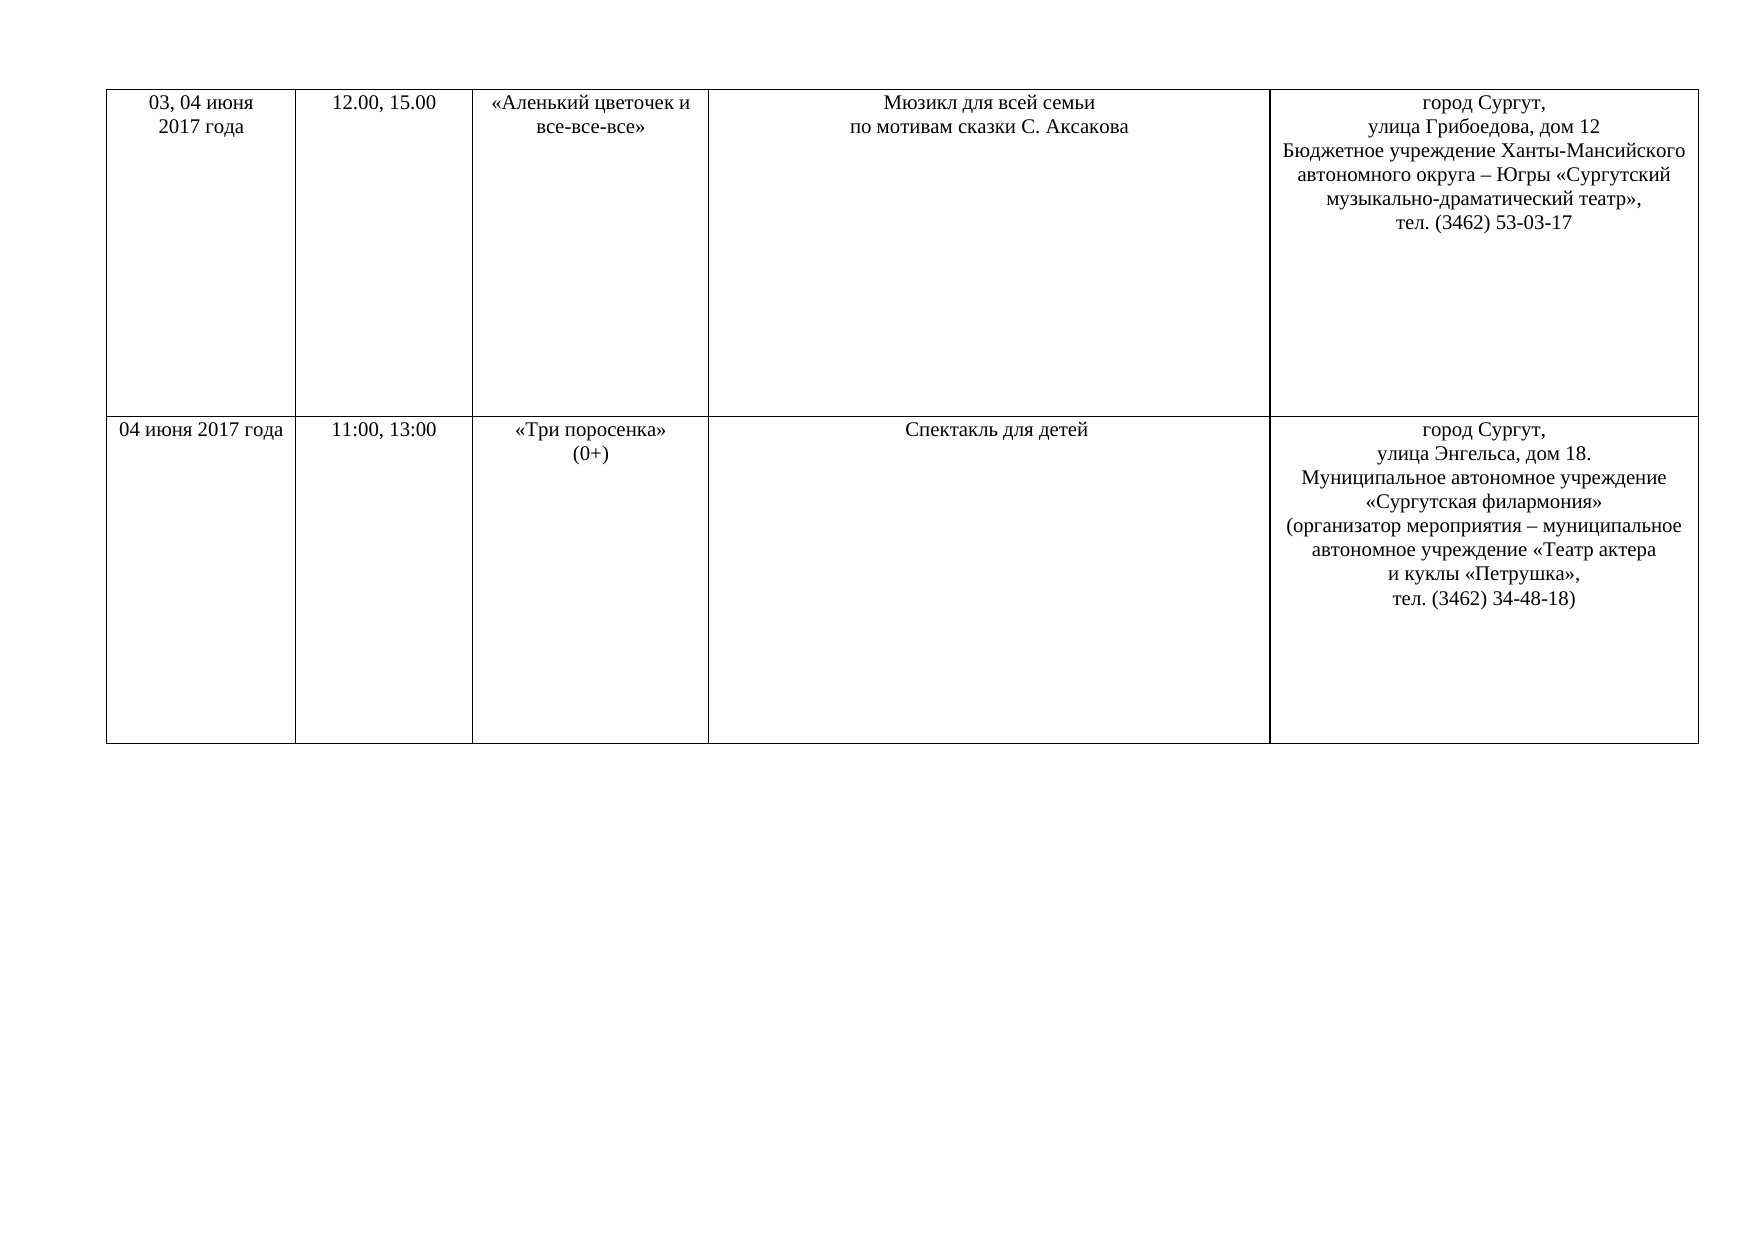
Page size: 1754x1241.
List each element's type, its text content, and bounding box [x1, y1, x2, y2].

table_cell Спектакль для детей [709, 417, 1269, 743]
table_cell 11:00, 13:00 [296, 417, 472, 743]
table_cell 12.00, 15.00 [296, 90, 472, 416]
table_cell 03, 04 июня 2017 года [107, 90, 295, 416]
table_cell «Три поросенка» (0+) [473, 417, 708, 743]
table_cell город Сургут, улица Энгельса, дом 18. Муниципальное автономное учреждение «Сургутская филармония» (организатор мероприятия – муниципальное автономное учреждение «Театр актера и куклы «Петрушка», тел. (3462) 34-48-18) [1271, 417, 1698, 743]
table_cell 04 июня 2017 года [107, 417, 295, 743]
table_cell «Аленький цветочек и все-все-все» [473, 90, 708, 416]
table_cell Мюзикл для всей семьи по мотивам сказки С. Аксакова [709, 90, 1269, 416]
table_cell город Сургут, улица Грибоедова, дом 12 Бюджетное учреждение Ханты-Мансийского автономного округа – Югры «Сургутский музыкально-драматический театр», тел. (3462) 53-03-17 [1271, 90, 1698, 416]
